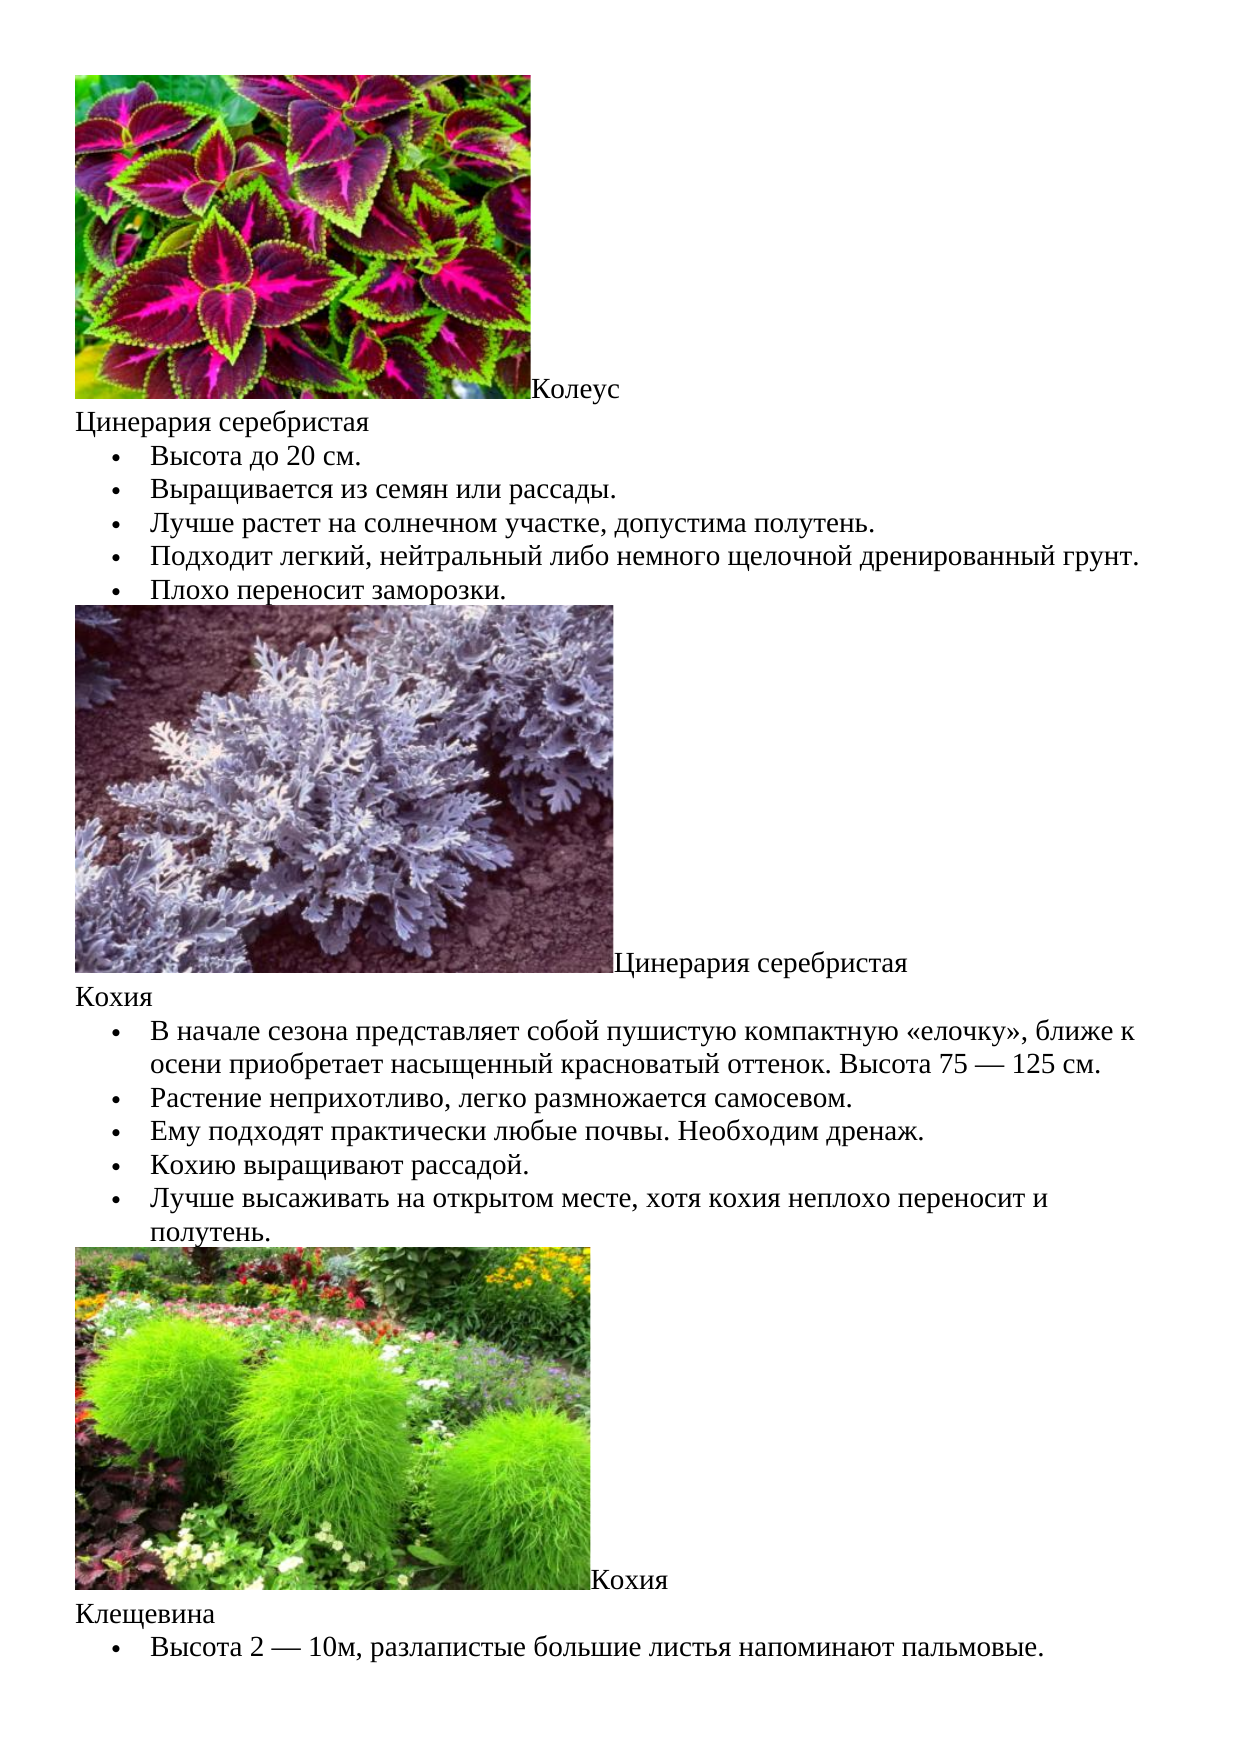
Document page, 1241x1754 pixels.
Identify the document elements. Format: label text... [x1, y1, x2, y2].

text Цинерария серебристая [75, 404, 1165, 438]
list Лучше растет на солнечном участке, допустима полутень. [112, 505, 1165, 538]
picture [75, 75, 531, 399]
list Ему подходят практически любые почвы. Необходим дренаж. [112, 1113, 1165, 1147]
picture [75, 1247, 591, 1590]
list Подходит легкий, нейтральный либо немного щелочной дренированный грунт. [112, 538, 1165, 572]
list Выращивается из семян или рассады. [112, 471, 1165, 505]
list Высота 2 — 10м, разлапистые большие листья напоминают пальмовые. [112, 1629, 1165, 1663]
list Плохо переносит заморозки. [112, 572, 1165, 606]
picture [75, 605, 614, 973]
list Лучше высаживать на открытом месте, хотя кохия неплохо переносит и полутень. [112, 1180, 1165, 1247]
list В начале сезона представляет собой пушистую компактную «елочку», ближе к осени приобретает насыщенный красноватый оттенок. Высота 75 — 125 см. [112, 1013, 1165, 1080]
text Кохия [75, 979, 1165, 1013]
list Растение неприхотливо, легко размножается самосевом. [112, 1080, 1165, 1113]
text Клещевина [75, 1596, 1165, 1629]
list Высота до 20 см. [112, 438, 1165, 471]
list Кохию выращивают рассадой. [112, 1147, 1165, 1180]
